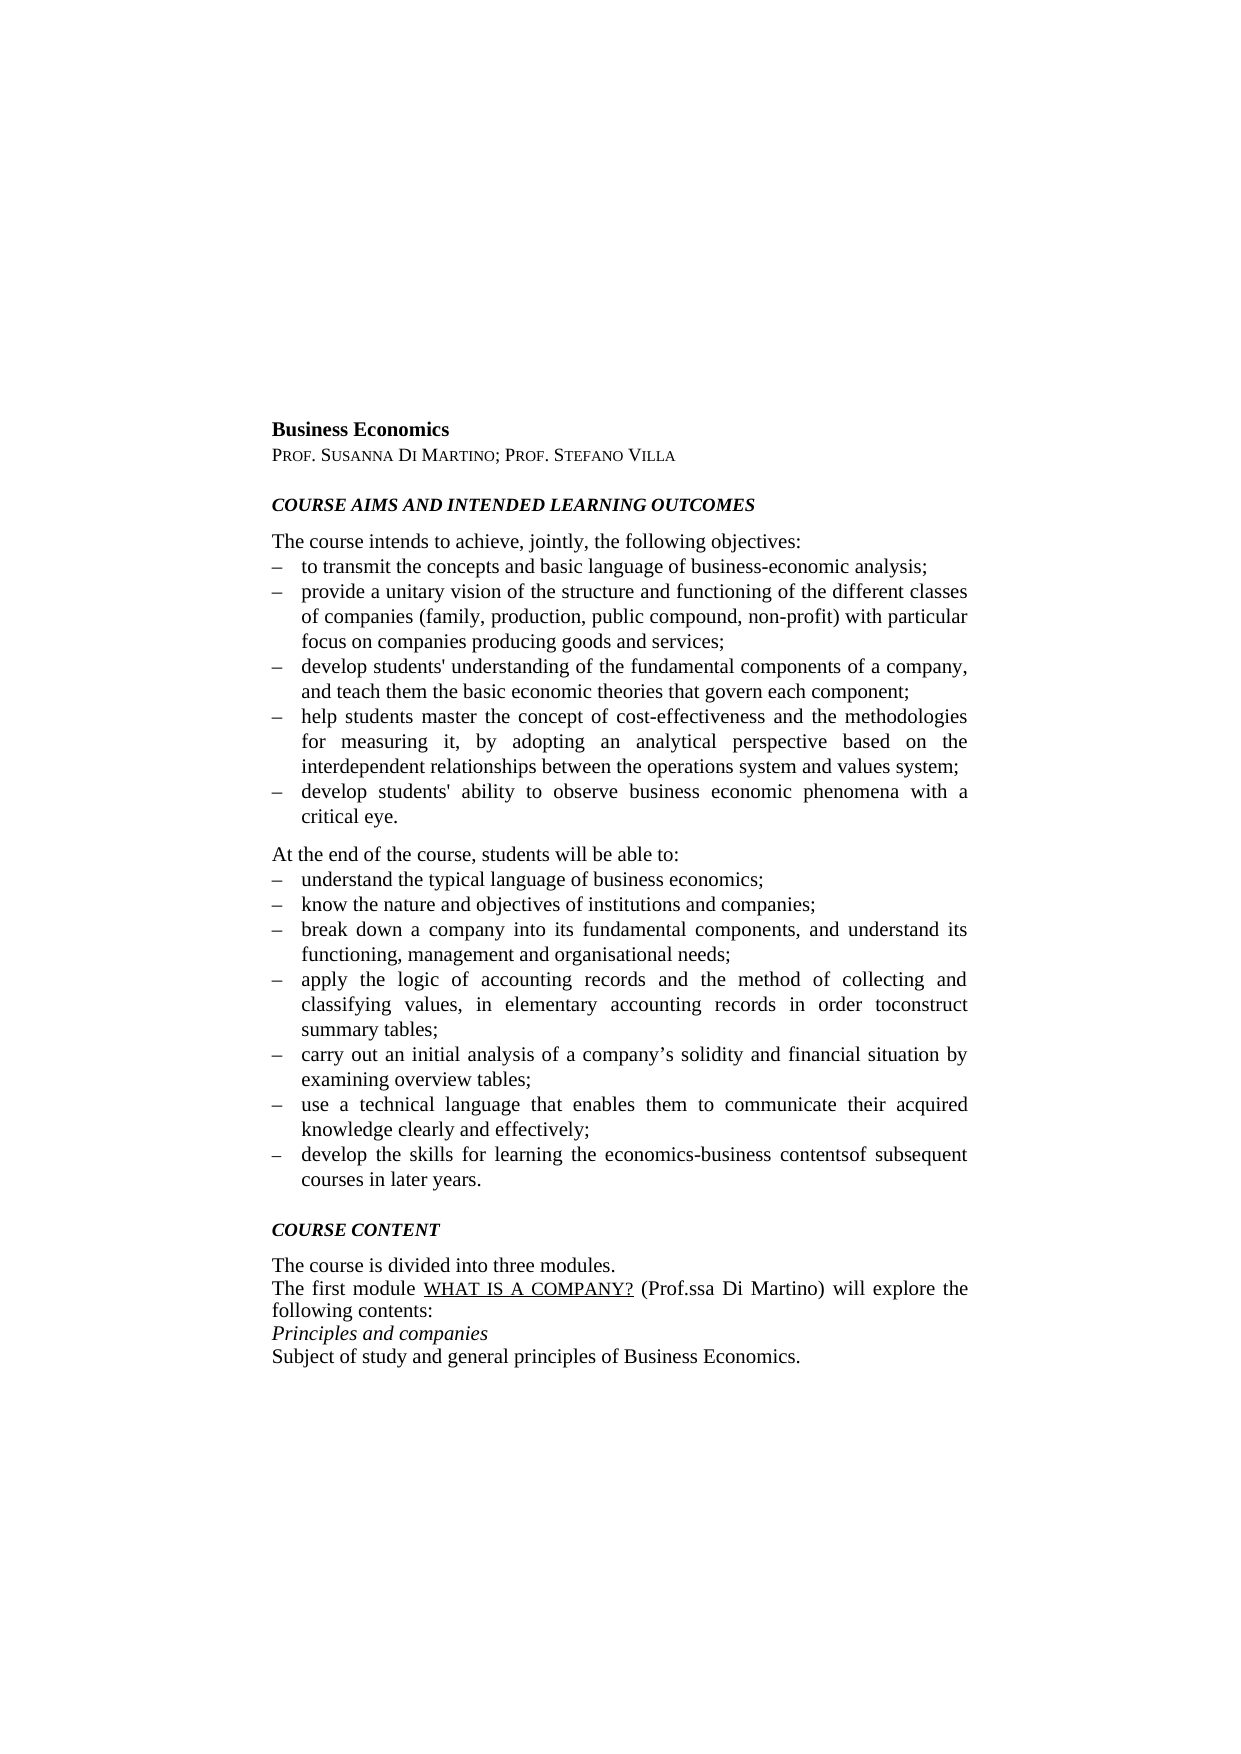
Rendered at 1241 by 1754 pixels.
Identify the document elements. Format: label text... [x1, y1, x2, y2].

text COURSE CONTENT [272, 1216, 968, 1241]
list know the nature and objectives of institutions and companies; [272, 891, 968, 916]
list apply the logic of accounting records and the method of collecting and classifying values, in elementary accounting records in order toconstruct summary tables; [272, 966, 968, 1041]
list use a technical language that enables them to communicate their acquired knowledge clearly and effectively; [272, 1091, 968, 1141]
list develop the skills for learning the economics-business contentsof subsequent courses in later years. [272, 1141, 968, 1191]
list understand the typical language of business economics; [272, 866, 968, 891]
text The course is divided into three modules. [272, 1254, 968, 1277]
text COURSE AIMS AND INTENDED LEARNING OUTCOMES [272, 491, 968, 516]
text Principles and companies [272, 1322, 968, 1345]
list help students master the concept of cost-effectiveness and the methodologies for measuring it, by adopting an analytical perspective based on the interdependent relationships between the operations system and values system; [272, 704, 968, 779]
text The course intends to achieve, jointly, the following objectives: [272, 529, 968, 554]
subtitle Prof. Susanna Di Martino; Prof. Stefano Villa [272, 441, 968, 466]
list to transmit the concepts and basic language of business-economic analysis; [272, 554, 968, 579]
list develop students' understanding of the fundamental components of a company, and teach them the basic economic theories that govern each component; [272, 654, 968, 704]
list develop students' ability to observe business economic phenomena with a critical eye. [272, 779, 968, 829]
list break down a company into its fundamental components, and understand its functioning, management and organisational needs; [272, 916, 968, 966]
text The first module WHAT IS A COMPANY? (Prof.ssa Di Martino) will explore the following contents: [272, 1277, 968, 1322]
list provide a unitary vision of the structure and functioning of the different classes of companies (family, production, public compound, non-profit) with particular focus on companies producing goods and services; [272, 579, 968, 654]
text At the end of the course, students will be able to: [272, 841, 968, 866]
text Subject of study and general principles of Business Economics. [272, 1345, 968, 1368]
subtitle Business Economics [272, 416, 968, 441]
list carry out an initial analysis of a company’s solidity and financial situation by examining overview tables; [272, 1041, 968, 1091]
